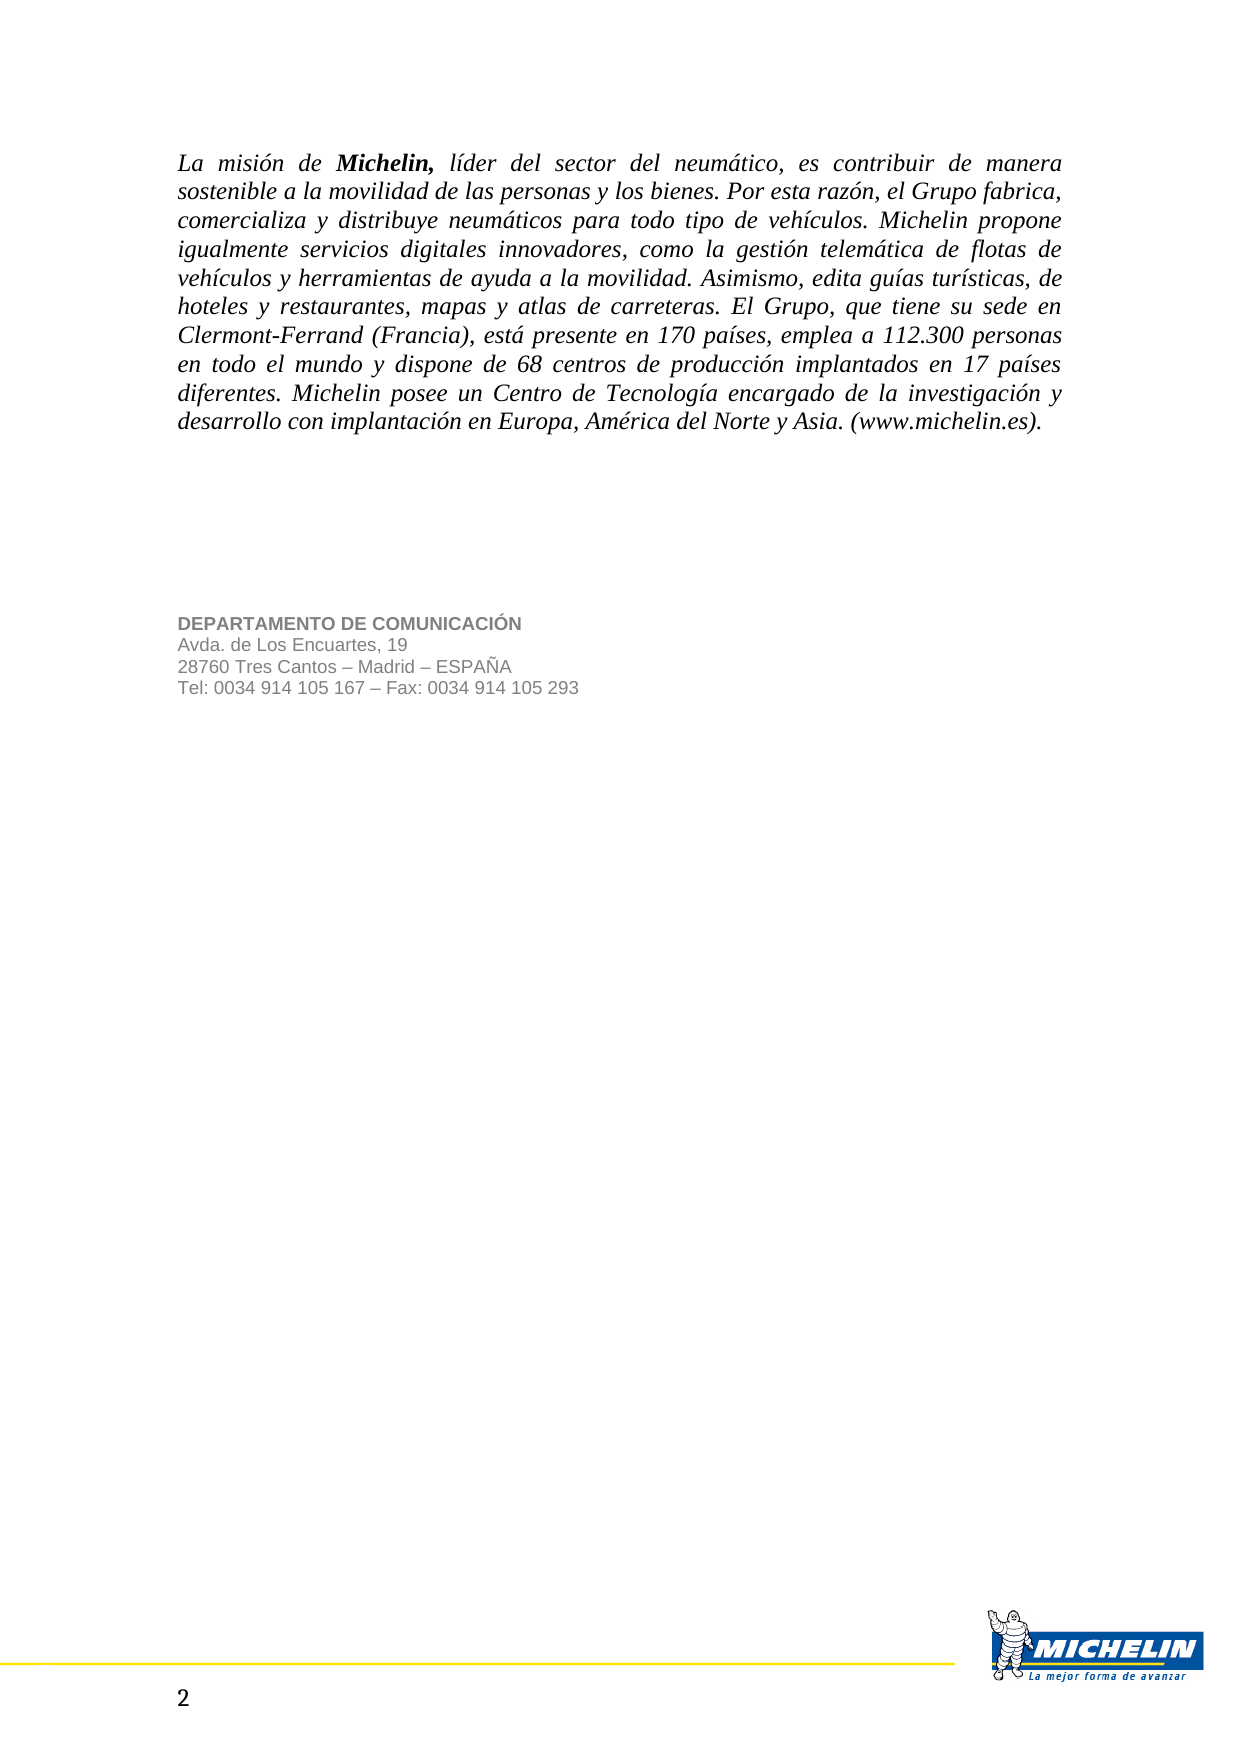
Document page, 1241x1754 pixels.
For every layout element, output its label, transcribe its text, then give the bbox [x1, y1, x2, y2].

text DEPARTAMENTO DE COMUNICACIÓN [177, 612, 1063, 634]
picture [0, 1610, 1240, 1748]
text Avda. de Los Encuartes, 19 [177, 634, 1063, 656]
text Tel: 0034 914 105 167 – Fax: 0034 914 105 293 [177, 677, 1063, 699]
text 28760 Tres Cantos – Madrid – ESPAÑA [177, 656, 1063, 677]
text La misión de Michelin, líder del sector del neumático, es contribuir de manera sostenible a la movilidad de las personas y los bienes. Por esta razón, el Grupo fabrica, comercializa y distribuye neumáticos para todo tipo de vehículos. Michelin propone igualmente servicios digitales innovadores, como la gestión telemática de flotas de vehículos y herramientas de ayuda a la movilidad. Asimismo, edita guías turísticas, de hoteles y restaurantes, mapas y atlas de carreteras. El Grupo, que tiene su sede en Clermont-Ferrand (Francia), está presente en 170 países, emplea a 112.300 personas en todo el mundo y dispone de 68 centros de producción implantados en 17 países diferentes. Michelin posee un Centro de Tecnología encargado de la investigación y desarrollo con implantación en Europa, América del Norte y Asia. (www.michelin.es). [177, 148, 1063, 435]
